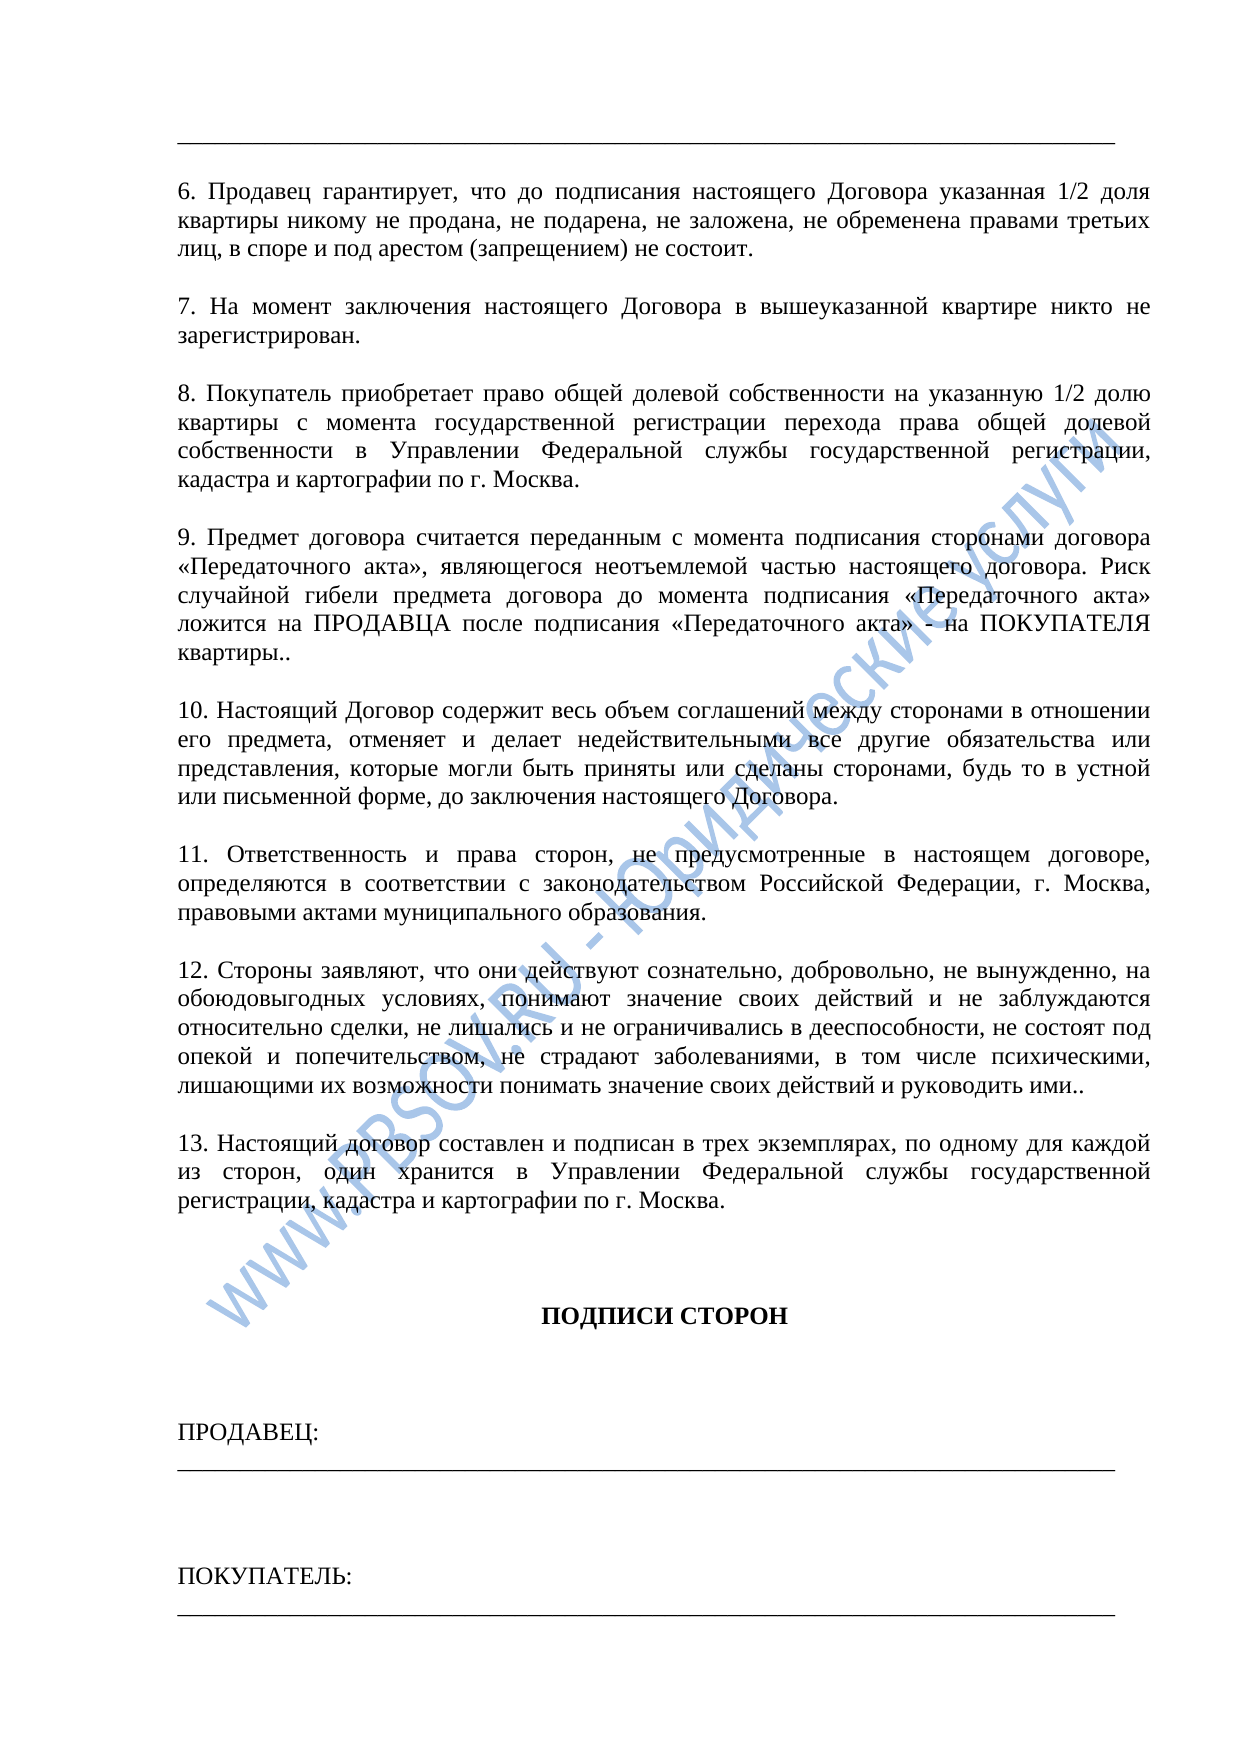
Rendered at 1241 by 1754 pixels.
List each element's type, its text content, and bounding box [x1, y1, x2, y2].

text 7. На момент заключения настоящего Договора в вышеуказанной квартире никто не зарегистрирован. [177, 291, 1152, 349]
text 11. Ответственность и права сторон, не предусмотренные в настоящем договоре, определяются в соответствии с законодательством Российской Федерации, г. Москва, правовыми актами муниципального образования. [177, 839, 1152, 926]
text 10. Настоящий Договор содержит весь объем соглашений между сторонами в отношении его предмета, отменяет и делает недействительными все другие обязательства или представления, которые могли быть приняты или сделаны сторонами, будь то в устной или письменной форме, до заключения настоящего Договора. [177, 695, 1152, 810]
text 6. Продавец гарантирует, что до подписания настоящего Договора указанная 1/2 доля квартиры никому не продана, не подарена, не заложена, не обременена правами третьих лиц, в споре и под арестом (запрещением) не состоит. [177, 176, 1152, 262]
text 9. Предмет договора считается переданным с момента подписания сторонами договора «Передаточного акта», являющегося неотъемлемой частью настоящего договора. Риск случайной гибели предмета договора до момента подписания «Передаточного акта» ложится на ПРОДАВЦА после подписания «Передаточного акта» - на ПОКУПАТЕЛЯ квартиры.. [177, 522, 1152, 666]
text ___________________________________________________________________________ [177, 118, 1152, 147]
text 12. Стороны заявляют, что они действуют сознательно, добровольно, не вынужденно, на обоюдовыгодных условиях, понимают значение своих действий и не заблуждаются относительно сделки, не лишались и не ограничивались в дееспособности, не состоят под опекой и попечительством, не страдают заболеваниями, в том числе психическими, лишающими их возможности понимать значение своих действий и руководить ими.. [177, 955, 1152, 1098]
text ПРОДАВЕЦ: ___________________________________________________________________________ [177, 1417, 1152, 1474]
text ПОДПИСИ СТОРОН [177, 1301, 1152, 1330]
text ПОКУПАТЕЛЬ: ___________________________________________________________________________ [177, 1561, 1152, 1619]
text 13. Настоящий договор составлен и подписан в трех экземплярах, по одному для каждой из сторон, один хранится в Управлении Федеральной службы государственной регистрации, кадастра и картографии по г. Москва. [177, 1128, 1152, 1214]
text 8. Покупатель приобретает право общей долевой собственности на указанную 1/2 долю квартиры с момента государственной регистрации перехода права общей долевой собственности в Управлении Федеральной службы государственной регистрации, кадастра и картографии по г. Москва. [177, 378, 1152, 493]
